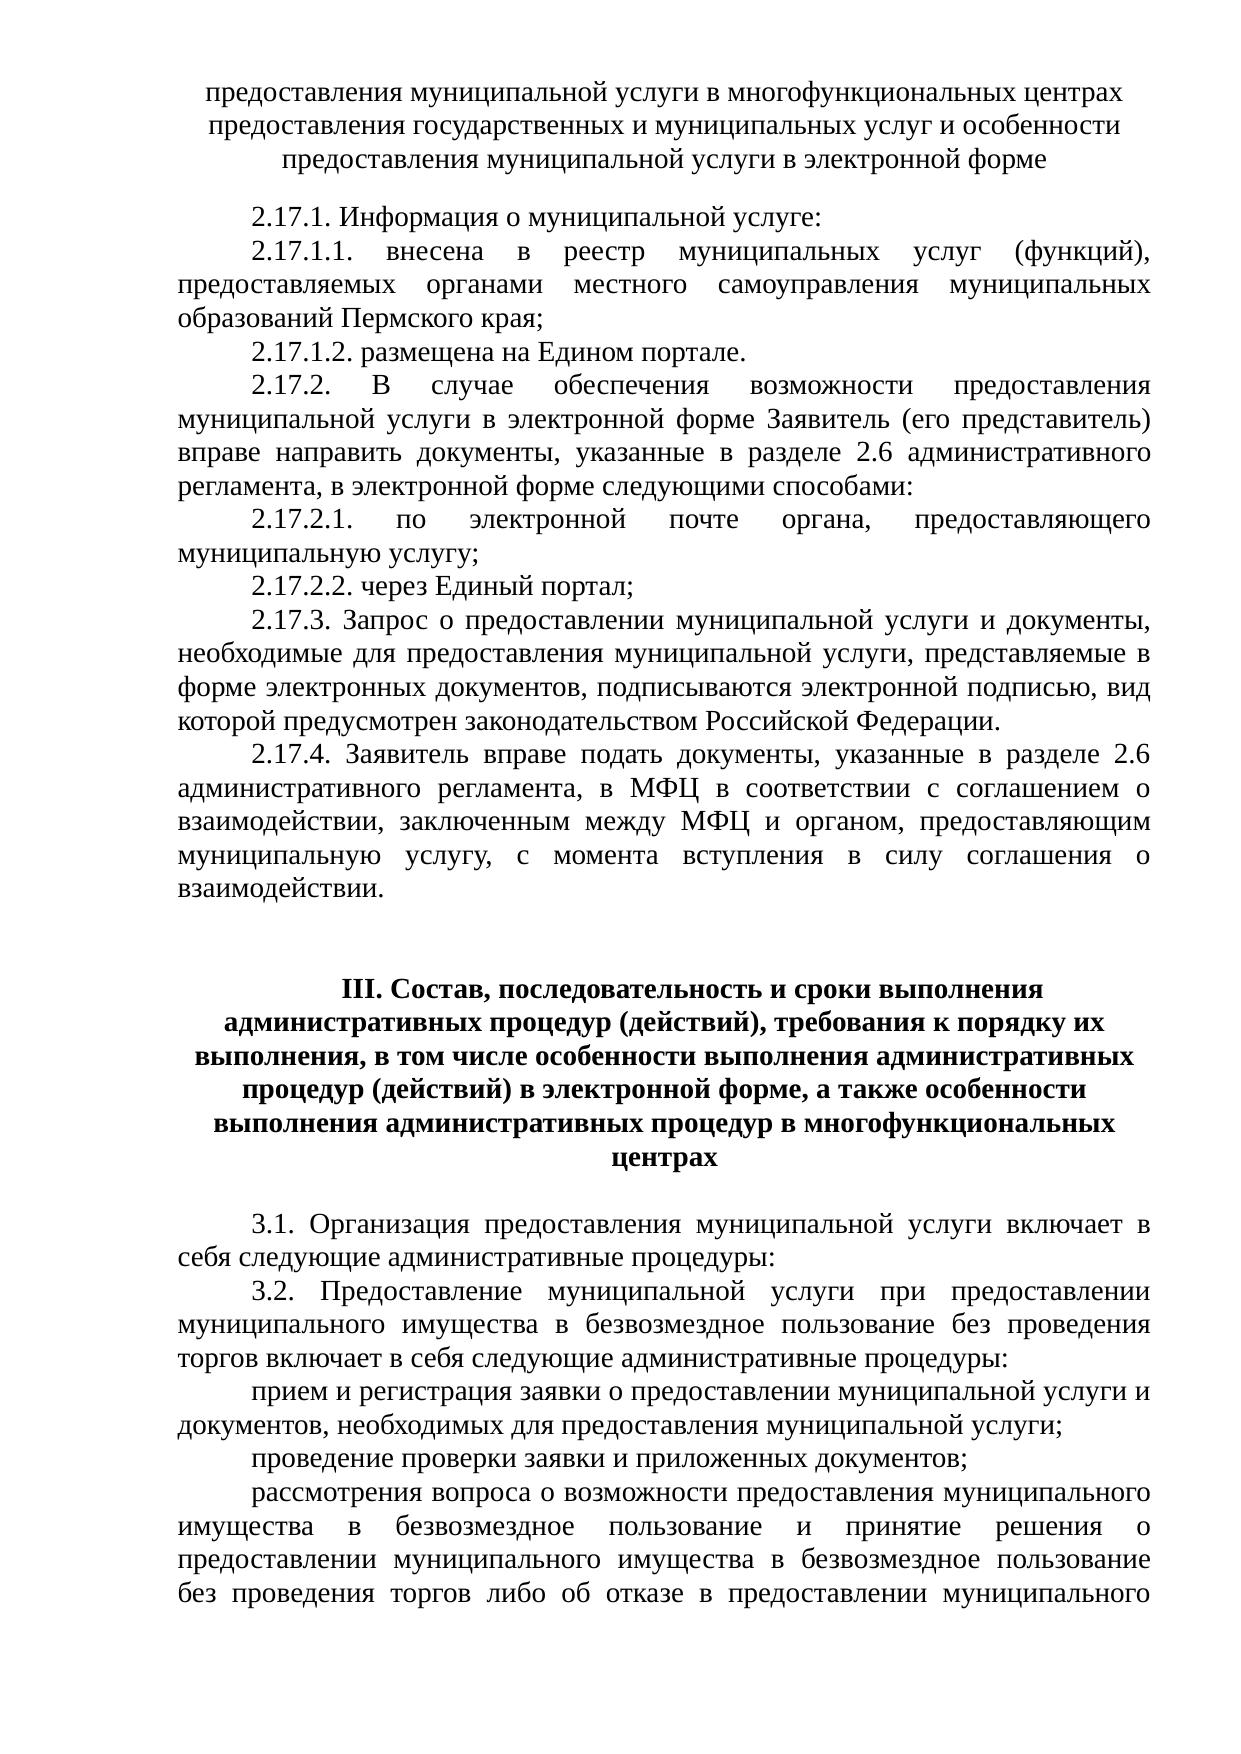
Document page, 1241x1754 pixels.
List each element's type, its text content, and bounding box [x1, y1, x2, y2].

text 2.17.1.2. размещена на Едином портале. [177, 334, 1152, 367]
text прием и регистрация заявки о предоставлении муниципальной услуги и документов, необходимых для предоставления муниципальной услуги; [177, 1373, 1152, 1441]
text 2.17.2.1. по электронной почте органа, предоставляющего муниципальную услугу; [177, 501, 1152, 568]
text проведение проверки заявки и приложенных документов; [177, 1441, 1152, 1474]
text III. Состав, последовательность и сроки выполнения административных процедур (действий), требования к порядку их выполнения, в том числе особенности выполнения административных процедур (действий) в электронной форме, а также особенности выполнения административных процедур в многофункциональных центрах [177, 971, 1152, 1172]
text 2.17.4. Заявитель вправе подать документы, указанные в разделе 2.6 административного регламента, в МФЦ в соответствии с соглашением о взаимодействии, заключенным между МФЦ и органом, предоставляющим муниципальную услугу, с момента вступления в силу соглашения о взаимодействии. [177, 736, 1152, 904]
text 2.17.3. Запрос о предоставлении муниципальной услуги и документы, необходимые для предоставления муниципальной услуги, представляемые в форме электронных документов, подписываются электронной подписью, вид которой предусмотрен законодательством Российской Федерации. [177, 602, 1152, 736]
text 2.17.2. В случае обеспечения возможности предоставления муниципальной услуги в электронной форме Заявитель (его представитель) вправе направить документы, указанные в разделе 2.6 административного регламента, в электронной форме следующими способами: [177, 367, 1152, 501]
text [177, 1474, 1152, 1608]
text 2.17.2.2. через Единый портал; [177, 568, 1152, 602]
text 2.17.1. Информация о муниципальной услуге: [177, 199, 1152, 233]
text 2.17.1.1. внесена в реестр муниципальных услуг (функций), предоставляемых органами местного самоуправления муниципальных образований Пермского края; [177, 233, 1152, 334]
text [177, 74, 1152, 174]
text 3.1. Организация предоставления муниципальной услуги включает в себя следующие административные процедуры: [177, 1206, 1152, 1273]
text 3.2. Предоставление муниципальной услуги при предоставлении муниципального имущества в безвозмездное пользование без проведения торгов включает в себя следующие административные процедуры: [177, 1273, 1152, 1373]
